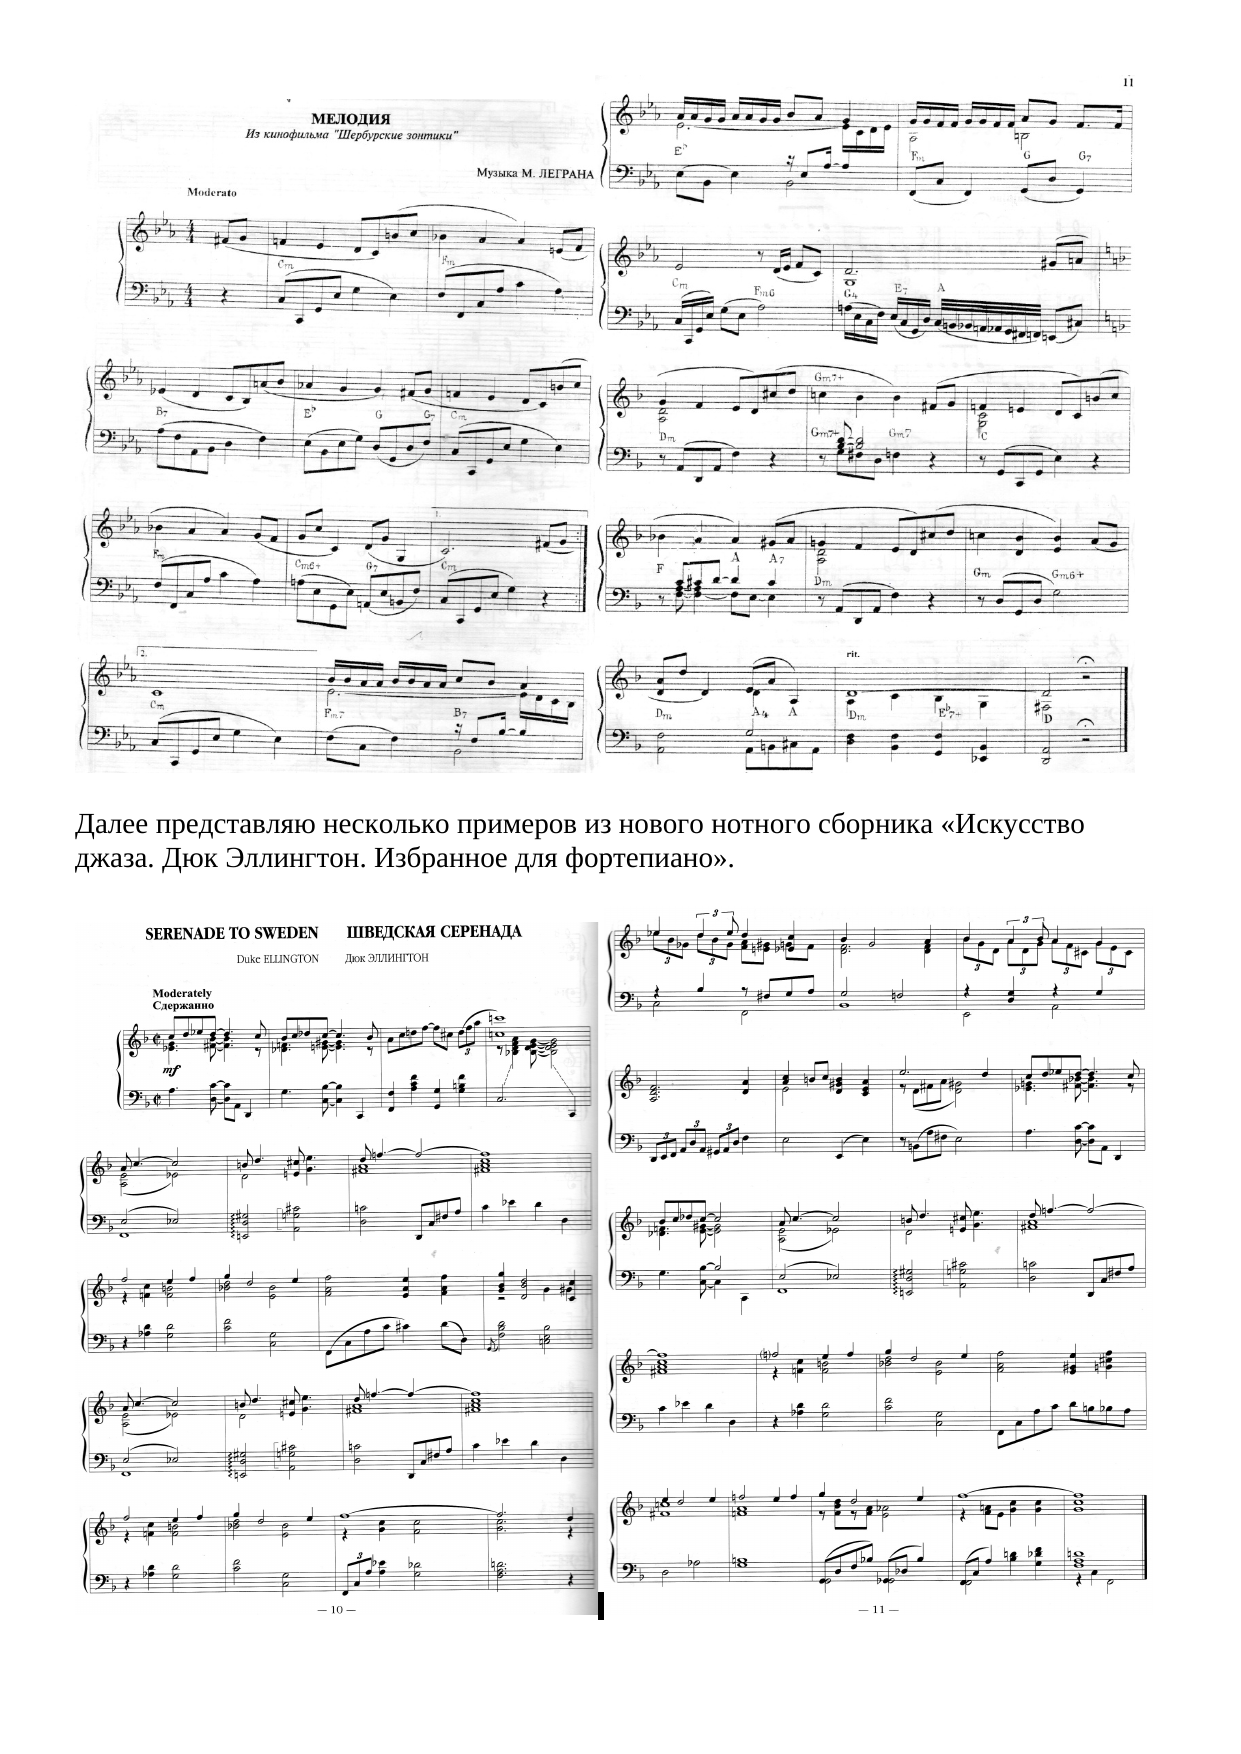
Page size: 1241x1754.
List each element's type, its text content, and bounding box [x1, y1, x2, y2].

picture [604, 906, 1153, 1615]
picture [75, 922, 599, 1615]
text Далее представляю несколько примеров из нового нотного сборника «Искусство джаза. Дюк Эллингтон. Избранное для фортепиано». [75, 806, 1165, 873]
picture [75, 75, 1135, 773]
